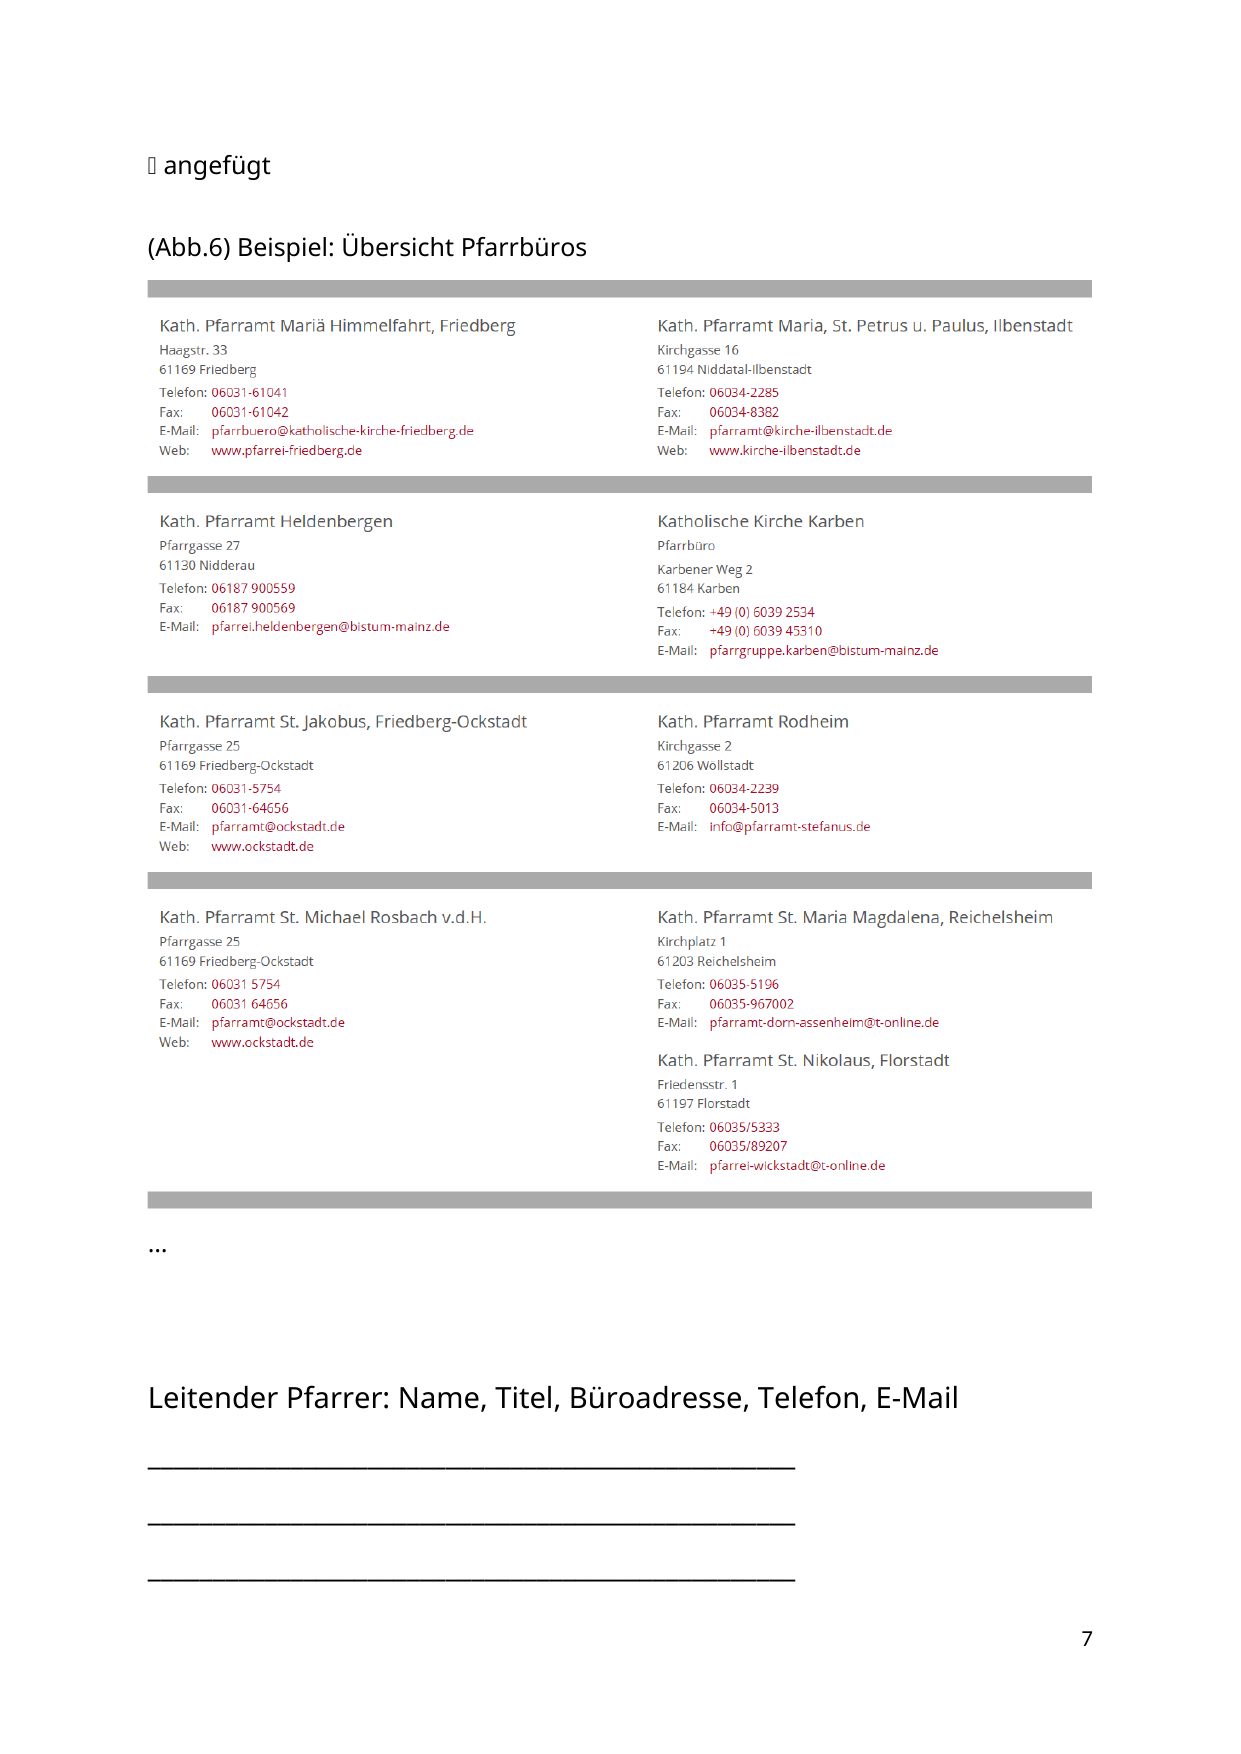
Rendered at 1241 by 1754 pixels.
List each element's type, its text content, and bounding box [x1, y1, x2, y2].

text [148, 1434, 1093, 1473]
list (Abb.6) Beispiel: Übersicht Pfarrbüros [148, 229, 1093, 264]
text Leitender Pfarrer: Name, Titel, Büroadresse, Telefon, E-Mail [148, 1377, 1093, 1417]
list angefügt [148, 148, 1093, 213]
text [148, 1546, 1093, 1586]
picture [147, 280, 1092, 1209]
list … [148, 1225, 1093, 1259]
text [148, 1490, 1093, 1530]
